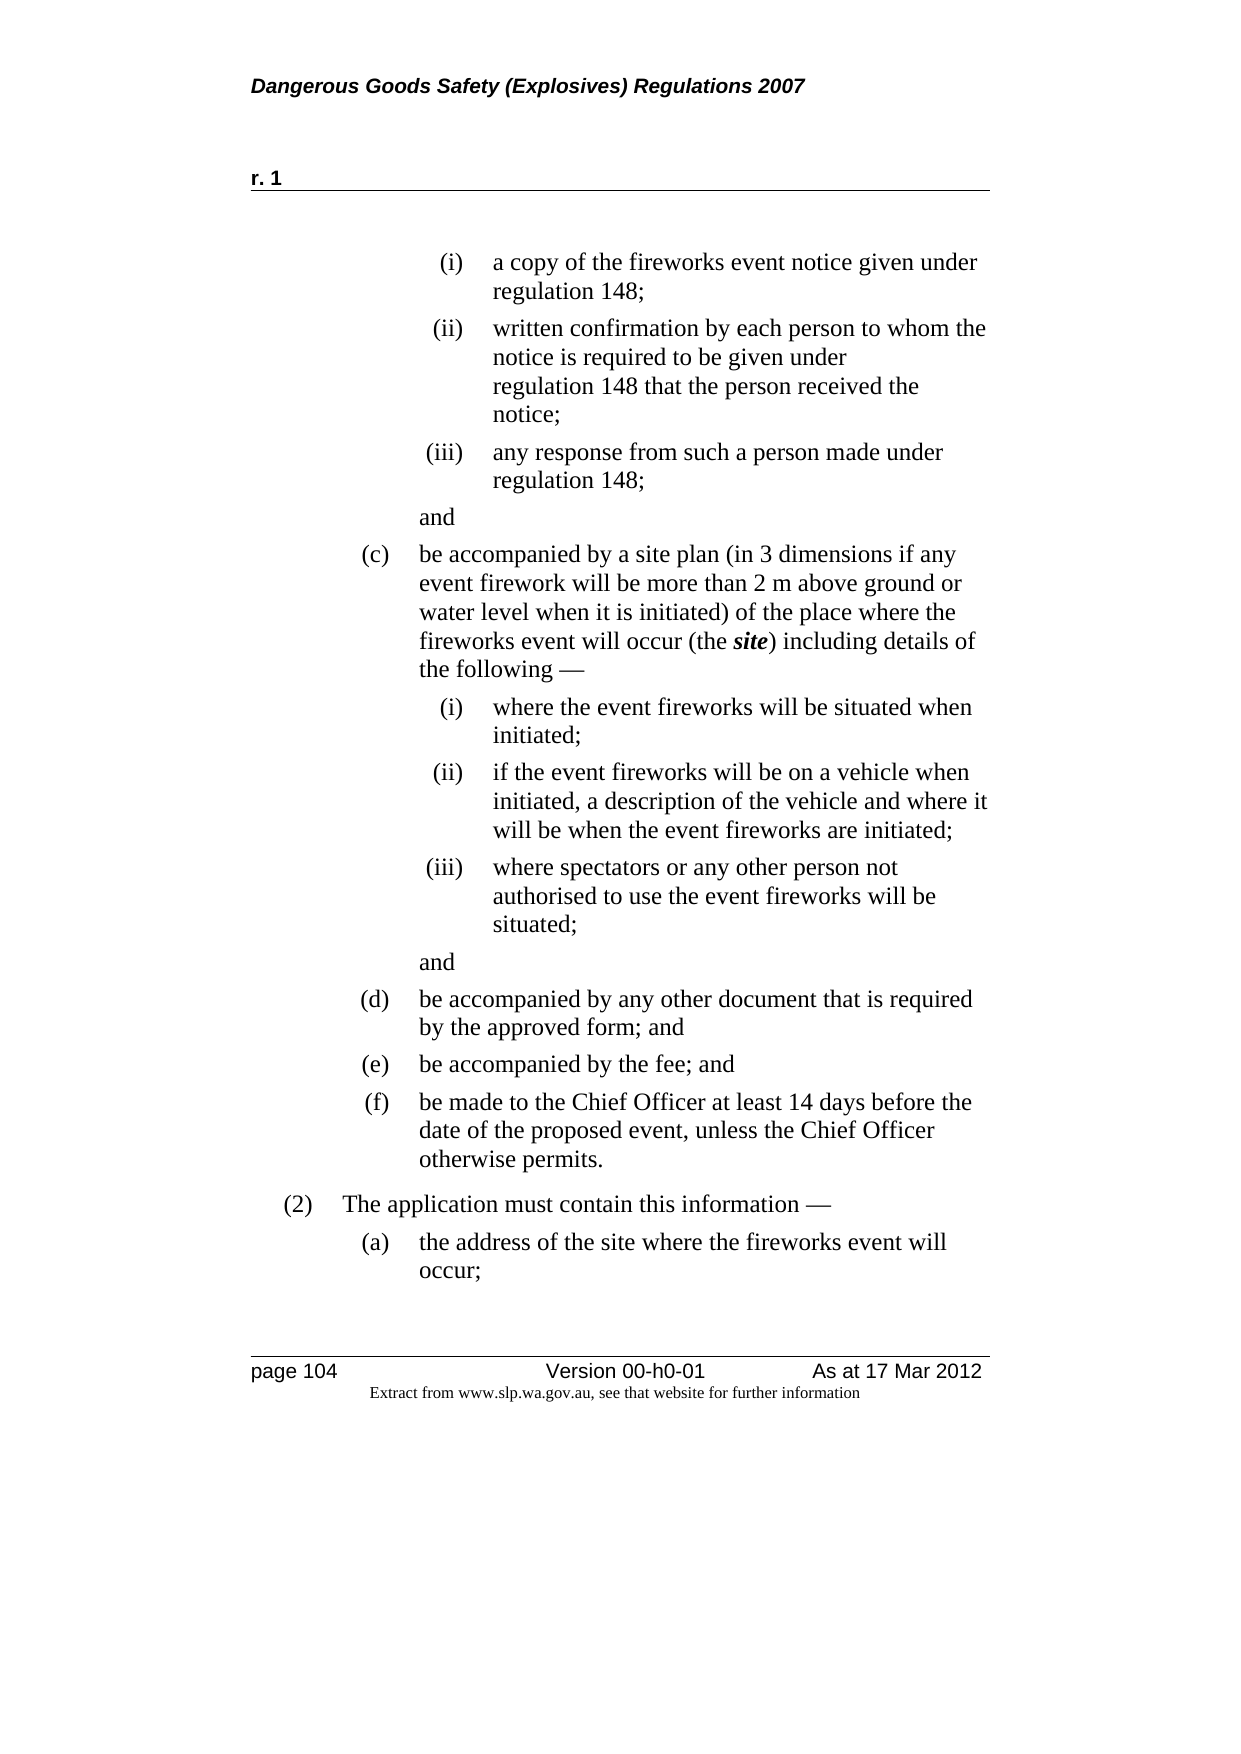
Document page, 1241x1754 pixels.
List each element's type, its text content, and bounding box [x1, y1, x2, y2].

text (e) be accompanied by the fee; and [251, 1049, 990, 1078]
text (iii) where spectators or any other person not authorised to use the event fireworks will be situated; [251, 852, 990, 938]
text (i) a copy of the fireworks event notice given under regulation 148; [251, 247, 990, 305]
text and [251, 947, 990, 975]
text (f) be made to the Chief Officer at least 14 days before the date of the proposed event, unless the Chief Officer otherwise permits. [251, 1087, 990, 1173]
text (ii) if the event fireworks will be on a vehicle when initiated, a description of the vehicle and where it will be when the event fireworks are initiated; [251, 757, 990, 844]
text (iii) any response from such a person made under regulation 148; [251, 437, 990, 494]
text (c) be accompanied by a site plan (in 3 dimensions if any event firework will be more than 2 m above ground or water level when it is initiated) of the place where the fireworks event will occur (the site) including details of the following — [251, 539, 990, 683]
text (a) the address of the site where the fireworks event will occur; [251, 1227, 990, 1284]
text and [251, 502, 990, 531]
text (2) The application must contain this information — [251, 1189, 990, 1218]
text (d) be accompanied by any other document that is required by the approved form; and [251, 984, 990, 1041]
text (ii) written confirmation by each person to whom the notice is required to be given under regulation 148 that the person received the notice; [251, 313, 990, 428]
text (i) where the event fireworks will be situated when initiated; [251, 692, 990, 749]
